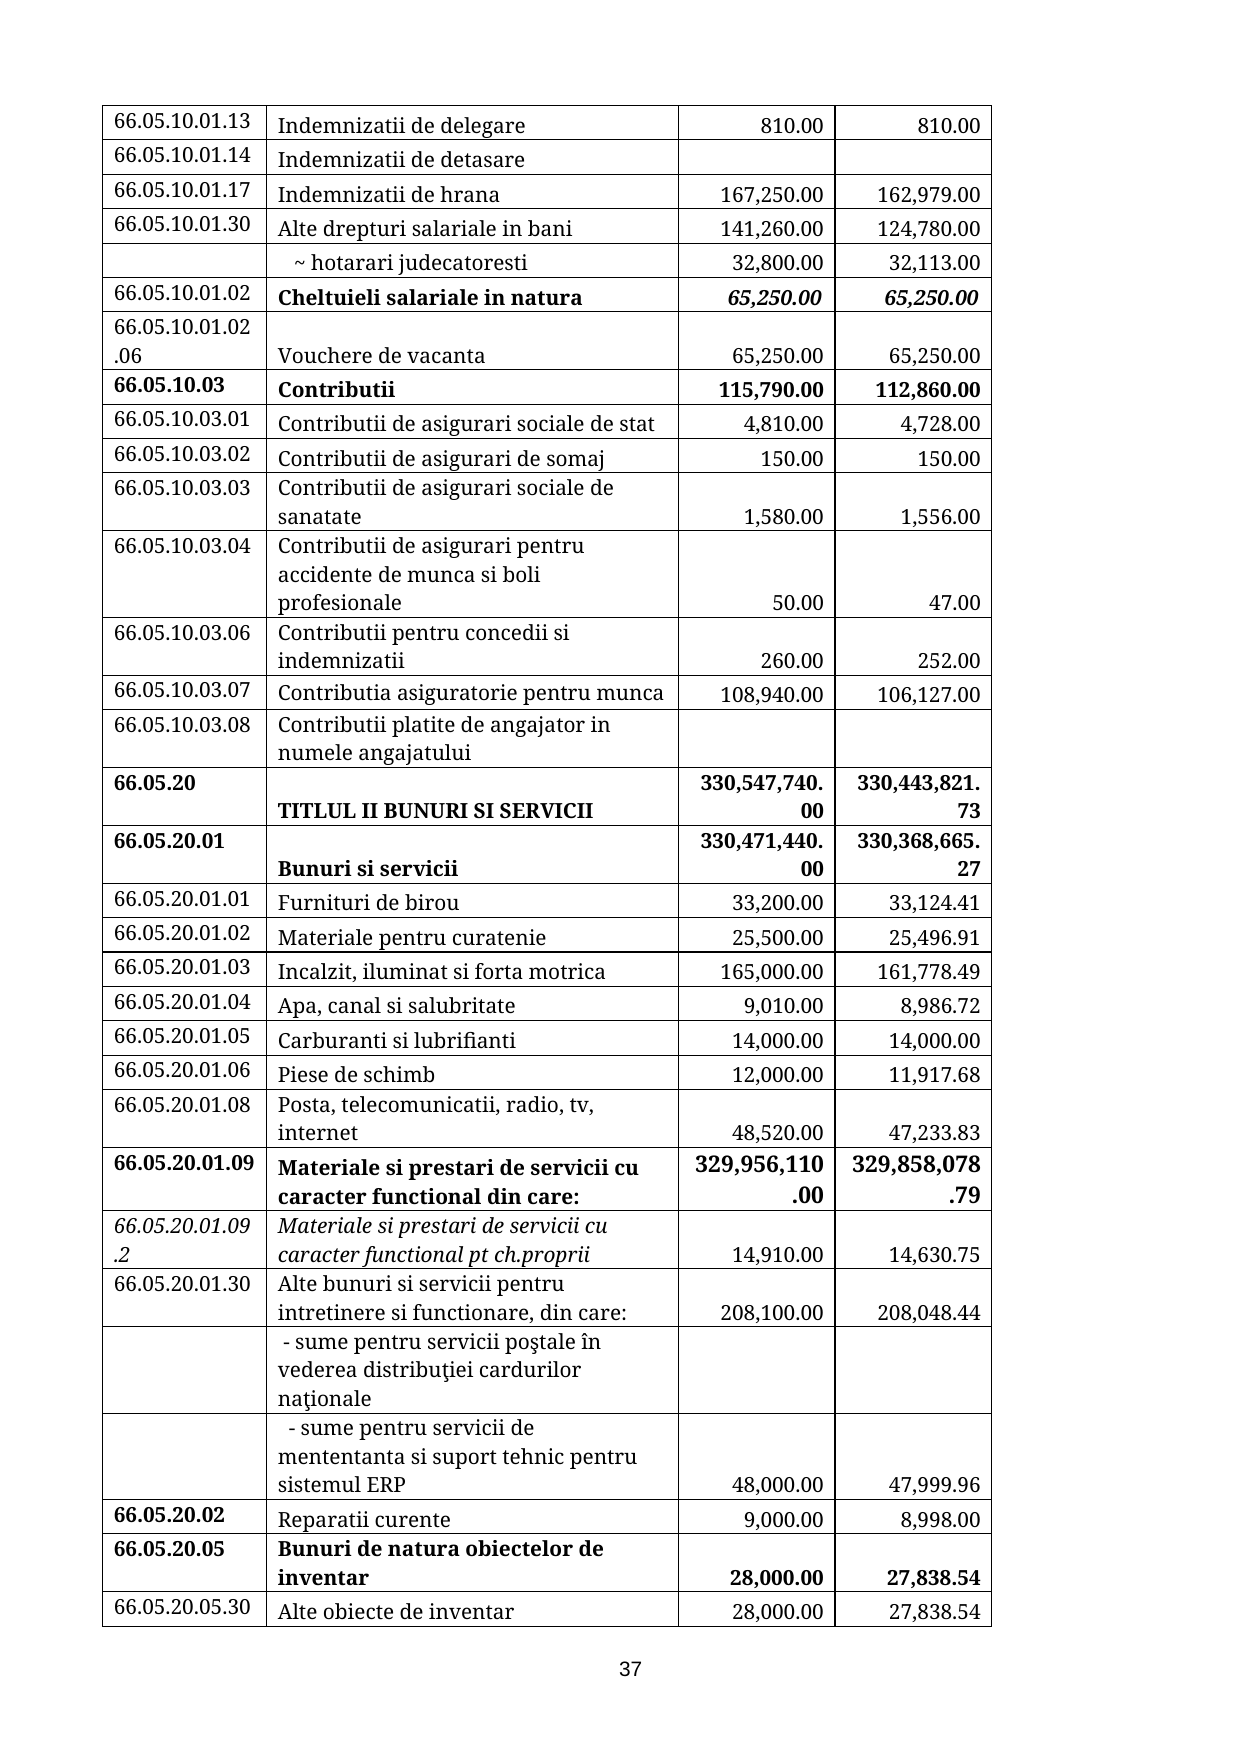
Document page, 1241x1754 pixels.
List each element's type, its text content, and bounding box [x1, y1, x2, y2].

table_cell 33,124.41 [836, 884, 991, 917]
table_cell 65,250.00 [679, 312, 834, 369]
table_cell 66.05.10.03.08 [103, 710, 266, 767]
table_cell 66.05.10.01.30 [103, 209, 266, 242]
table_cell 66.05.20.01.06 [103, 1056, 266, 1089]
table_cell Alte bunuri si servicii pentru intretinere si functionare, din care: [267, 1269, 678, 1326]
table_cell [836, 710, 991, 767]
table_cell 66.05.20.05 [103, 1534, 266, 1591]
table_cell Incalzit, iluminat si forta motrica [267, 953, 678, 986]
table_cell Materiale si prestari de servicii cu caracter functional pt ch.proprii [267, 1211, 678, 1268]
table_cell 50.00 [679, 531, 834, 617]
table_cell 112,860.00 [836, 370, 991, 403]
table_cell 66.05.20.01.02 [103, 918, 266, 951]
table_cell 329,858,078.79 [836, 1148, 991, 1210]
table_cell 124,780.00 [836, 209, 991, 242]
table_cell 165,000.00 [679, 953, 834, 986]
table_cell 32,800.00 [679, 244, 834, 277]
table_cell 330,547,740.00 [679, 768, 834, 825]
table_cell 66.05.20.01.04 [103, 987, 266, 1020]
table_cell 161,778.49 [836, 953, 991, 986]
table_cell Apa, canal si salubritate [267, 987, 678, 1020]
table_cell Materiale pentru curatenie [267, 918, 678, 951]
table_cell 9,010.00 [679, 987, 834, 1020]
table_cell 810.00 [836, 106, 991, 139]
table_cell 66.05.20.01.09.2 [103, 1211, 266, 1268]
table_cell 48,520.00 [679, 1090, 834, 1147]
table_cell 66.05.10.03.01 [103, 405, 266, 438]
table_cell 329,956,110.00 [679, 1148, 834, 1210]
table_cell - sume pentru servicii de mententanta si suport tehnic pentru sistemul ERP [267, 1414, 678, 1499]
table_cell 66.05.20.01.30 [103, 1269, 266, 1326]
table_cell 48,000.00 [679, 1414, 834, 1499]
table_cell Furnituri de birou [267, 884, 678, 917]
table_cell 108,940.00 [679, 676, 834, 709]
table_cell Reparatii curente [267, 1500, 678, 1533]
table_cell Indemnizatii de detasare [267, 140, 678, 174]
table_cell 167,250.00 [679, 175, 834, 208]
table_cell [836, 140, 991, 174]
table_cell Contributii de asigurari de somaj [267, 439, 678, 472]
table_cell 115,790.00 [679, 370, 834, 403]
table_cell Contributii [267, 370, 678, 403]
table_cell 66.05.20.01.05 [103, 1021, 266, 1054]
table_cell Indemnizatii de hrana [267, 175, 678, 208]
table_cell Indemnizatii de delegare [267, 106, 678, 139]
table_cell 65,250.00 [679, 278, 834, 311]
table_cell 66.05.20.01.08 [103, 1090, 266, 1147]
table_cell 4,810.00 [679, 405, 834, 438]
table_cell 14,000.00 [836, 1021, 991, 1054]
table_cell 47,233.83 [836, 1090, 991, 1147]
table_cell 150.00 [679, 439, 834, 472]
table_cell 28,000.00 [679, 1534, 834, 1591]
table_cell Carburanti si lubrifianti [267, 1021, 678, 1054]
table_cell Contributii de asigurari sociale de sanatate [267, 473, 678, 530]
table_cell 33,200.00 [679, 884, 834, 917]
table_cell 208,048.44 [836, 1269, 991, 1326]
table_cell 66.05.20 [103, 768, 266, 825]
table_cell 9,000.00 [679, 1500, 834, 1533]
table_cell Cheltuieli salariale in natura [267, 278, 678, 311]
table_cell Posta, telecomunicatii, radio, tv, internet [267, 1090, 678, 1147]
table_cell TITLUL II BUNURI SI SERVICII [267, 768, 678, 825]
table_cell 260.00 [679, 618, 834, 674]
table_cell 66.05.20.01.09 [103, 1148, 266, 1210]
table_cell Bunuri si servicii [267, 826, 678, 883]
table_cell 141,260.00 [679, 209, 834, 242]
table_cell 14,000.00 [679, 1021, 834, 1054]
table_cell 66.05.10.01.17 [103, 175, 266, 208]
table_cell 66.05.10.03.02 [103, 439, 266, 472]
table_cell Materiale si prestari de servicii cu caracter functional din care: [267, 1148, 678, 1210]
table_cell Bunuri de natura obiectelor de inventar [267, 1534, 678, 1591]
table_cell Alte obiecte de inventar [267, 1592, 678, 1626]
table_cell 66.05.20.05.30 [103, 1592, 266, 1626]
table_cell 65,250.00 [836, 312, 991, 369]
table_cell 14,910.00 [679, 1211, 834, 1268]
table_cell 66.05.10.01.14 [103, 140, 266, 174]
table_cell 27,838.54 [836, 1534, 991, 1591]
table_cell Vouchere de vacanta [267, 312, 678, 369]
table_cell 66.05.10.03.03 [103, 473, 266, 530]
table_cell [679, 140, 834, 174]
table_cell 27,838.54 [836, 1592, 991, 1626]
table_cell 32,113.00 [836, 244, 991, 277]
table_cell 28,000.00 [679, 1592, 834, 1626]
table_cell 66.05.20.01.01 [103, 884, 266, 917]
table_cell - sume pentru servicii poştale în vederea distribuţiei cardurilor naţionale [267, 1327, 678, 1412]
table_cell Piese de schimb [267, 1056, 678, 1089]
table_cell 150.00 [836, 439, 991, 472]
table_cell Contributii pentru concedii si indemnizatii [267, 618, 678, 674]
table_cell 4,728.00 [836, 405, 991, 438]
table_cell ~ hotarari judecatoresti [267, 244, 678, 277]
table_cell 66.05.20.01 [103, 826, 266, 883]
table_cell 66.05.20.01.03 [103, 953, 266, 986]
table_cell 66.05.20.02 [103, 1500, 266, 1533]
table_cell Contributii platite de angajator in numele angajatului [267, 710, 678, 767]
table_cell 8,986.72 [836, 987, 991, 1020]
table_cell 25,496.91 [836, 918, 991, 951]
table_cell [103, 1414, 266, 1499]
table_cell 162,979.00 [836, 175, 991, 208]
table_cell [103, 1327, 266, 1412]
table_cell 252.00 [836, 618, 991, 674]
table_cell 65,250.00 [836, 278, 991, 311]
table_cell Contributii de asigurari sociale de stat [267, 405, 678, 438]
table_cell 47.00 [836, 531, 991, 617]
table_cell Contributia asiguratorie pentru munca [267, 676, 678, 709]
table_cell 14,630.75 [836, 1211, 991, 1268]
table_cell [679, 710, 834, 767]
table_cell [836, 1327, 991, 1412]
table_cell 106,127.00 [836, 676, 991, 709]
table_cell 66.05.10.03 [103, 370, 266, 403]
table_cell 810.00 [679, 106, 834, 139]
table_cell 330,443,821.73 [836, 768, 991, 825]
table_cell 66.05.10.01.13 [103, 106, 266, 139]
table_cell 66.05.10.03.04 [103, 531, 266, 617]
table_cell Alte drepturi salariale in bani [267, 209, 678, 242]
table_cell 11,917.68 [836, 1056, 991, 1089]
table_cell 12,000.00 [679, 1056, 834, 1089]
table_cell 8,998.00 [836, 1500, 991, 1533]
table_cell 66.05.10.03.06 [103, 618, 266, 674]
table_cell 330,471,440.00 [679, 826, 834, 883]
table_cell [103, 244, 266, 277]
table_cell 66.05.10.03.07 [103, 676, 266, 709]
table_cell [679, 1327, 834, 1412]
table_cell Contributii de asigurari pentru accidente de munca si boli profesionale [267, 531, 678, 617]
table_cell 1,580.00 [679, 473, 834, 530]
table_cell 25,500.00 [679, 918, 834, 951]
table_cell 66.05.10.01.02.06 [103, 312, 266, 369]
table_cell 66.05.10.01.02 [103, 278, 266, 311]
table_cell 208,100.00 [679, 1269, 834, 1326]
table_cell 330,368,665.27 [836, 826, 991, 883]
table_cell 47,999.96 [836, 1414, 991, 1499]
table_cell 1,556.00 [836, 473, 991, 530]
